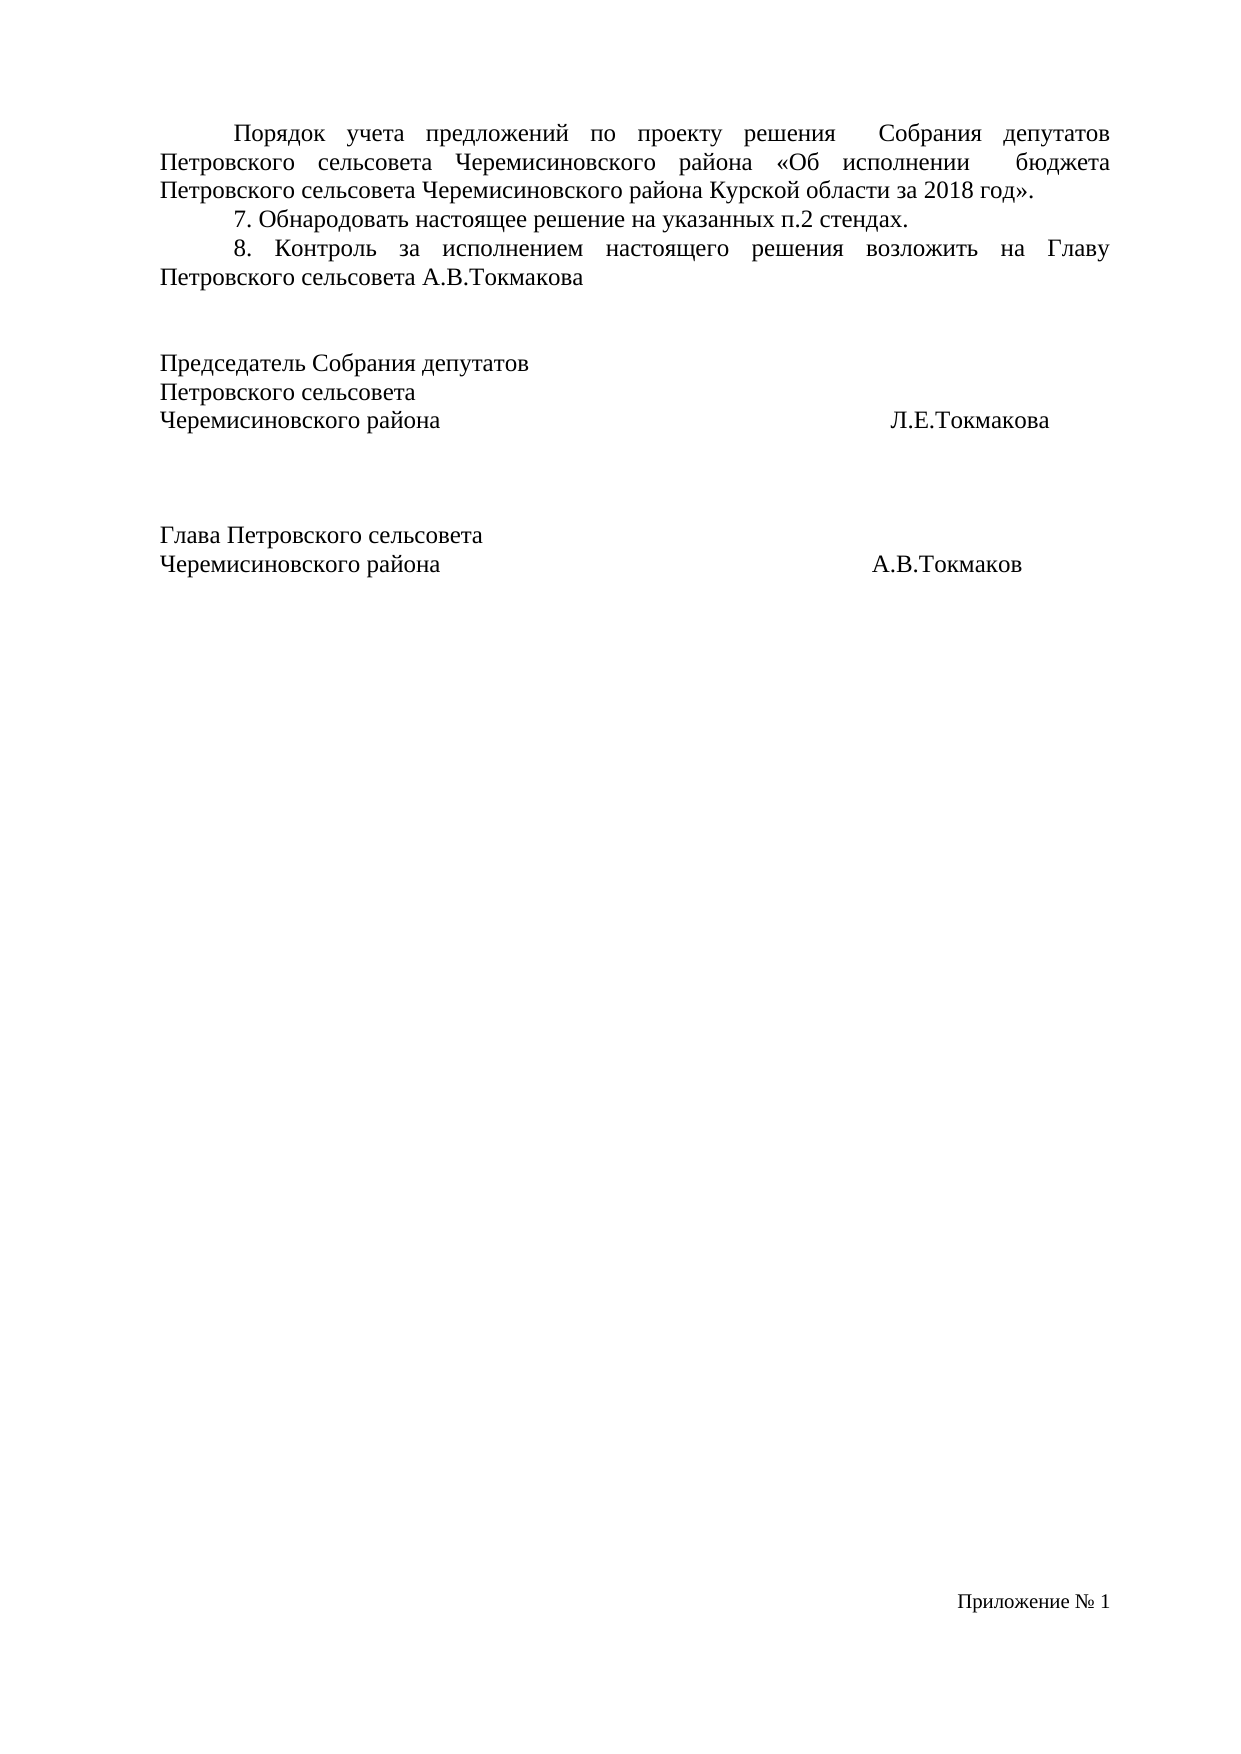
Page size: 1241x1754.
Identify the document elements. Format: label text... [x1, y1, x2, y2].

text Порядок учета предложений по проекту решения Собрания депутатов Петровского сельсовета Черемисиновского района «Об исполнении бюджета Петровского сельсовета Черемисиновского района Курской области за 2018 год». [159, 118, 1110, 204]
text 8. Контроль за исполнением настоящего решения возложить на Главу Петровского сельсовета А.В.Токмакова [159, 233, 1110, 291]
text Глава Петровского сельсовета [159, 521, 1110, 549]
text Черемисиновского района Л.Е.Токмакова [159, 406, 1110, 434]
text 7. Обнародовать настоящее решение на указанных п.2 стендах. [159, 204, 1110, 233]
text Черемисиновского района А.В.Токмаков [159, 549, 1110, 578]
text Приложение № 1 [159, 1589, 1110, 1613]
text Председатель Собрания депутатов [159, 348, 1110, 377]
text Петровского сельсовета [159, 377, 1110, 406]
